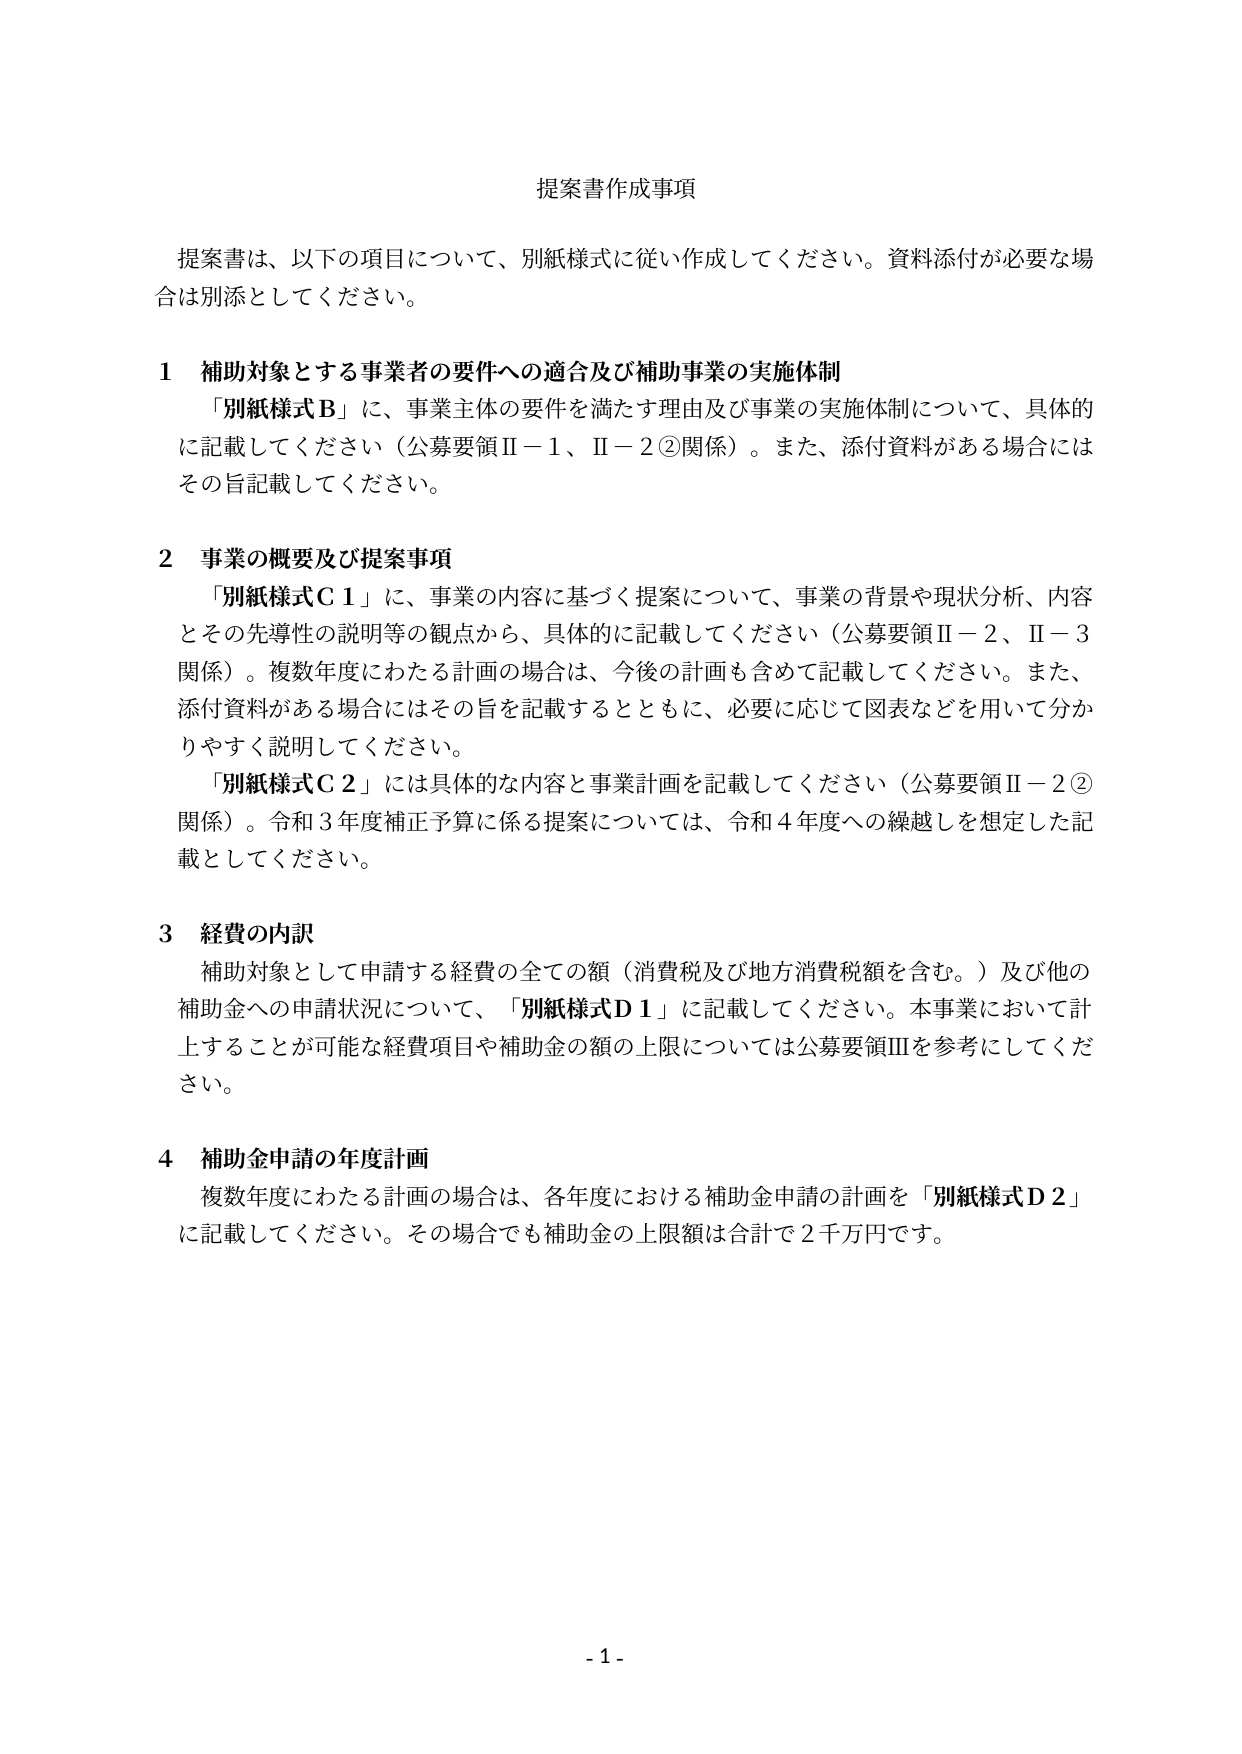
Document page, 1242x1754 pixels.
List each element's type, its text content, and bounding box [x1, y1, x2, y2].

text 「別紙様式Ｃ１」に、事業の内容に基づく提案について、事業の背景や現状分析、内容とその先導性の説明等の観点から、具体的に記載してください（公募要領Ⅱ－２、Ⅱ－３関係）。複数年度にわたる計画の場合は、今後の計画も含めて記載してください。また、添付資料がある場合にはその旨を記載するとともに、必要に応じて図表などを用いて分かりやすく説明してください。 [177, 575, 1100, 762]
text 提案書は、以下の項目について、別紙様式に従い作成してください。資料添付が必要な場合は別添としてください。 [154, 237, 1100, 312]
text 提案書作成事項 [536, 162, 708, 200]
text ３ 経費の内訳 [154, 912, 1100, 950]
text 複数年度にわたる計画の場合は、各年度における補助金申請の計画を「別紙様式Ｄ２」に記載してください。その場合でも補助金の上限額は合計で２千万円です。 [177, 1175, 1100, 1250]
text 「別紙様式Ｂ」に、事業主体の要件を満たす理由及び事業の実施体制について、具体的に記載してください（公募要領Ⅱ－１、Ⅱ－２②関係）。また、添付資料がある場合にはその旨記載してください。 [177, 387, 1100, 500]
text ２ 事業の概要及び提案事項 [154, 537, 1100, 575]
text ４ 補助金申請の年度計画 [154, 1137, 1100, 1175]
text １ 補助対象とする事業者の要件への適合及び補助事業の実施体制 [154, 350, 1100, 387]
text 補助対象として申請する経費の全ての額（消費税及び地方消費税額を含む。）及び他の補助金への申請状況について、「別紙様式Ｄ１」に記載してください。本事業において計上することが可能な経費項目や補助金の額の上限については公募要領Ⅲを参考にしてください。 [177, 950, 1100, 1100]
text 「別紙様式Ｃ２」には具体的な内容と事業計画を記載してください（公募要領Ⅱ－２②関係）。令和３年度補正予算に係る提案については、令和４年度への繰越しを想定した記載としてください。 [177, 762, 1100, 875]
